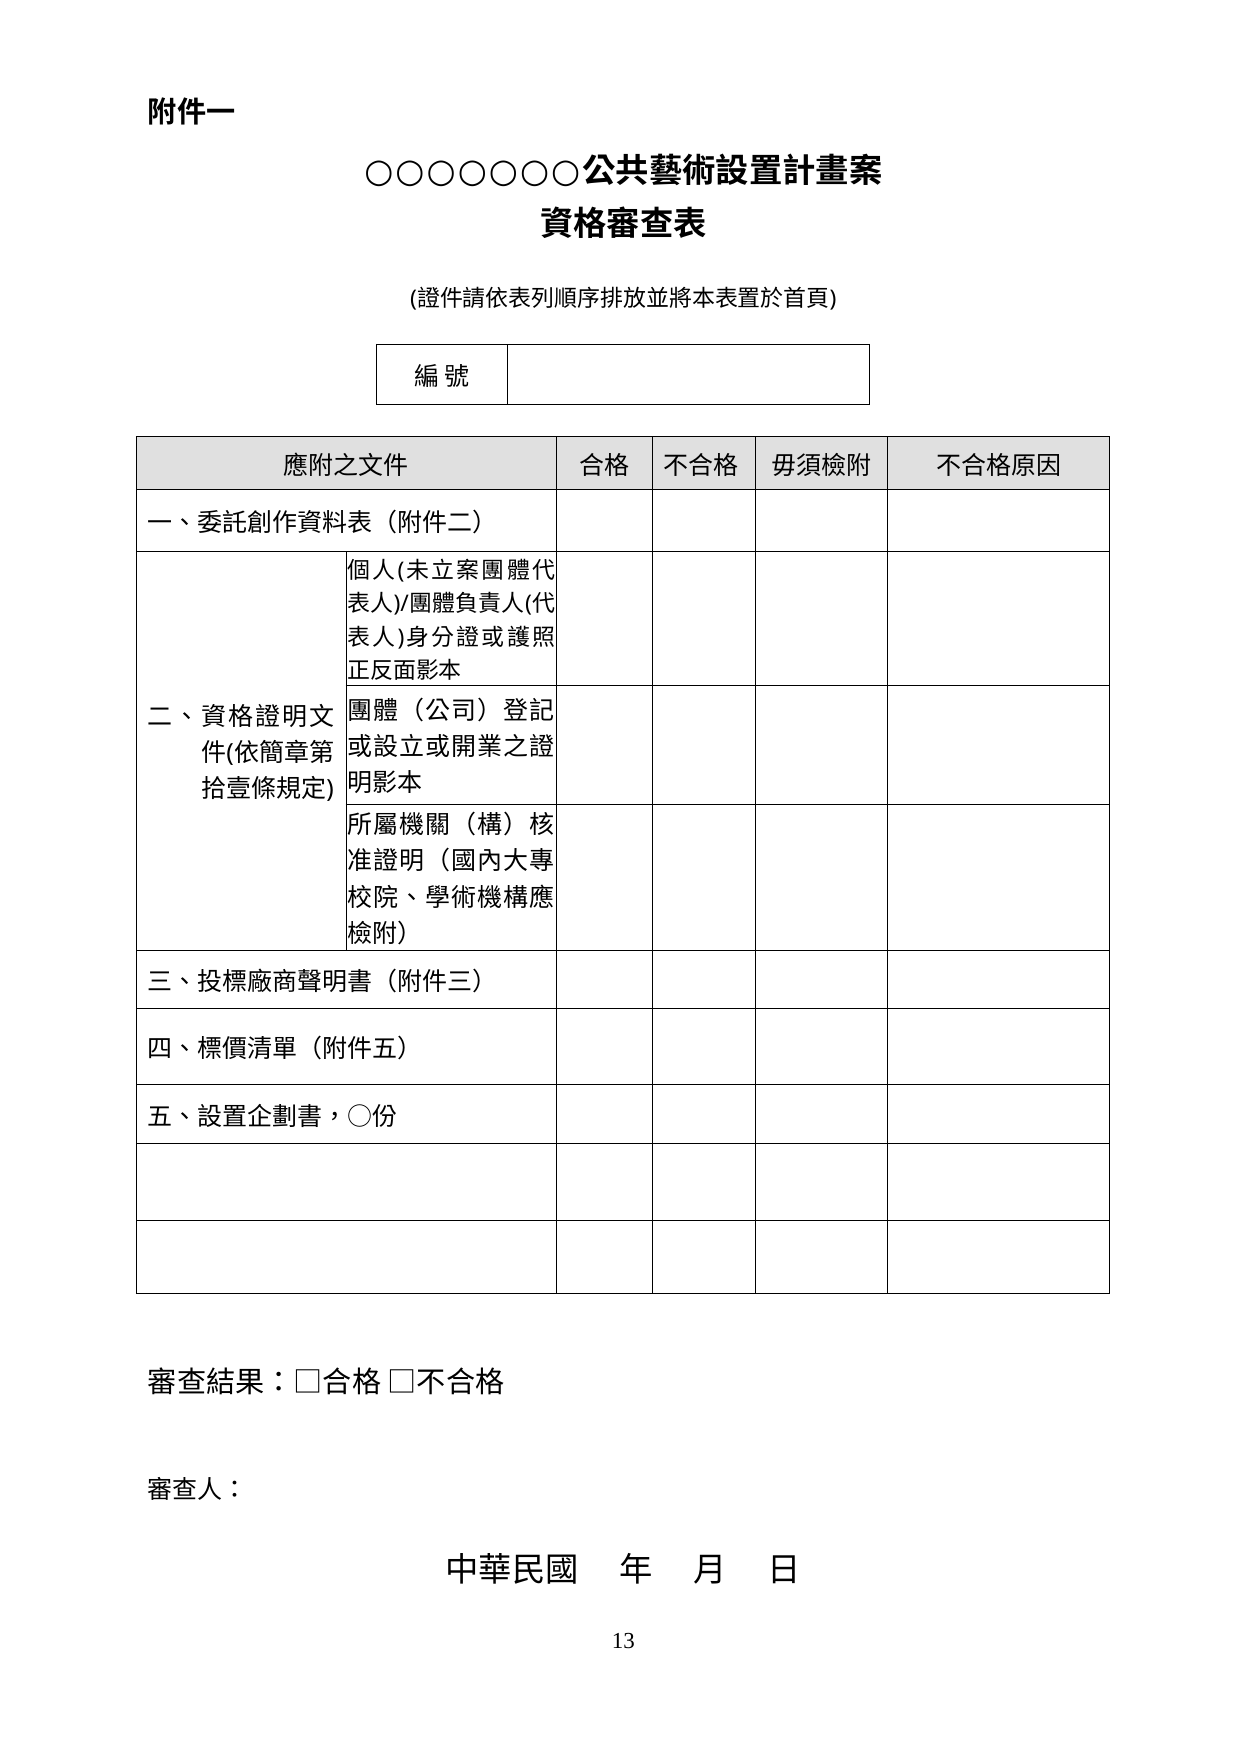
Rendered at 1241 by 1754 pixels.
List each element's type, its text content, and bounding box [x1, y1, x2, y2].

table_cell 團體（公司）登記或設立或開業之證明影本 [347, 686, 556, 803]
text 資格審查表 [148, 197, 1098, 245]
table_cell [756, 805, 887, 949]
table_cell [888, 805, 1109, 949]
text 附件一 [148, 89, 1098, 131]
table_cell [888, 1085, 1109, 1143]
table_cell [756, 1221, 887, 1292]
table_cell [888, 552, 1109, 685]
table_cell [653, 1085, 755, 1143]
table_cell [756, 1144, 887, 1220]
text 審查結果：□合格 □不合格 [148, 1359, 1098, 1401]
table_cell [557, 1221, 652, 1292]
table_cell [756, 490, 887, 551]
table_cell 五、設置企劃書，○份 [137, 1085, 556, 1143]
table_header 不合格原因 [888, 437, 1109, 489]
table_cell [653, 805, 755, 949]
table_header 應附之文件 [137, 437, 556, 489]
table_cell [888, 1009, 1109, 1084]
table_cell [888, 951, 1109, 1008]
table_cell [557, 490, 652, 551]
table_cell 三、投標廠商聲明書（附件三） [137, 951, 556, 1008]
table_cell [653, 1009, 755, 1084]
table_cell [888, 490, 1109, 551]
table_cell [888, 686, 1109, 803]
table_cell [756, 552, 887, 685]
table_header 毋須檢附 [756, 437, 887, 489]
table_header [508, 345, 869, 404]
table_cell [653, 1144, 755, 1220]
table_cell [756, 1085, 887, 1143]
table_cell [137, 1221, 556, 1292]
table_cell [756, 686, 887, 803]
table_cell [888, 1221, 1109, 1292]
table_cell [557, 951, 652, 1008]
table_header 編 號 [377, 345, 507, 404]
table_cell [557, 552, 652, 685]
text ○○○○○○○公共藝術設置計畫案 [148, 143, 1098, 192]
table_cell 四、標價清單（附件五） [137, 1009, 556, 1084]
table_header 合格 [557, 437, 652, 489]
table_cell 所屬機關（構）核准證明（國內大專校院、學術機構應檢附） [347, 805, 556, 949]
text 審查人： [148, 1469, 1098, 1505]
table_cell [557, 1009, 652, 1084]
table_cell [653, 490, 755, 551]
table_cell 二、資格證明文件(依簡章第拾壹條規定) [137, 552, 346, 949]
table_cell 個人(未立案團體代表人)/團體負責人(代表人)身分證或護照正反面影本 [347, 552, 556, 685]
table_cell 一、委託創作資料表（附件二） [137, 490, 556, 551]
table_cell [137, 1144, 556, 1220]
table_cell [557, 1085, 652, 1143]
table_cell [653, 1221, 755, 1292]
table_cell [557, 1144, 652, 1220]
table_cell [557, 686, 652, 803]
table_cell [756, 1009, 887, 1084]
table_cell [653, 552, 755, 685]
table_header 不合格 [653, 437, 755, 489]
table_cell [756, 951, 887, 1008]
text 中華民國 年 月 日 [148, 1539, 1098, 1592]
table_cell [653, 686, 755, 803]
text (證件請依表列順序排放並將本表置於首頁) [148, 279, 1098, 313]
table_cell [557, 805, 652, 949]
table_cell [653, 951, 755, 1008]
table_cell [888, 1144, 1109, 1220]
